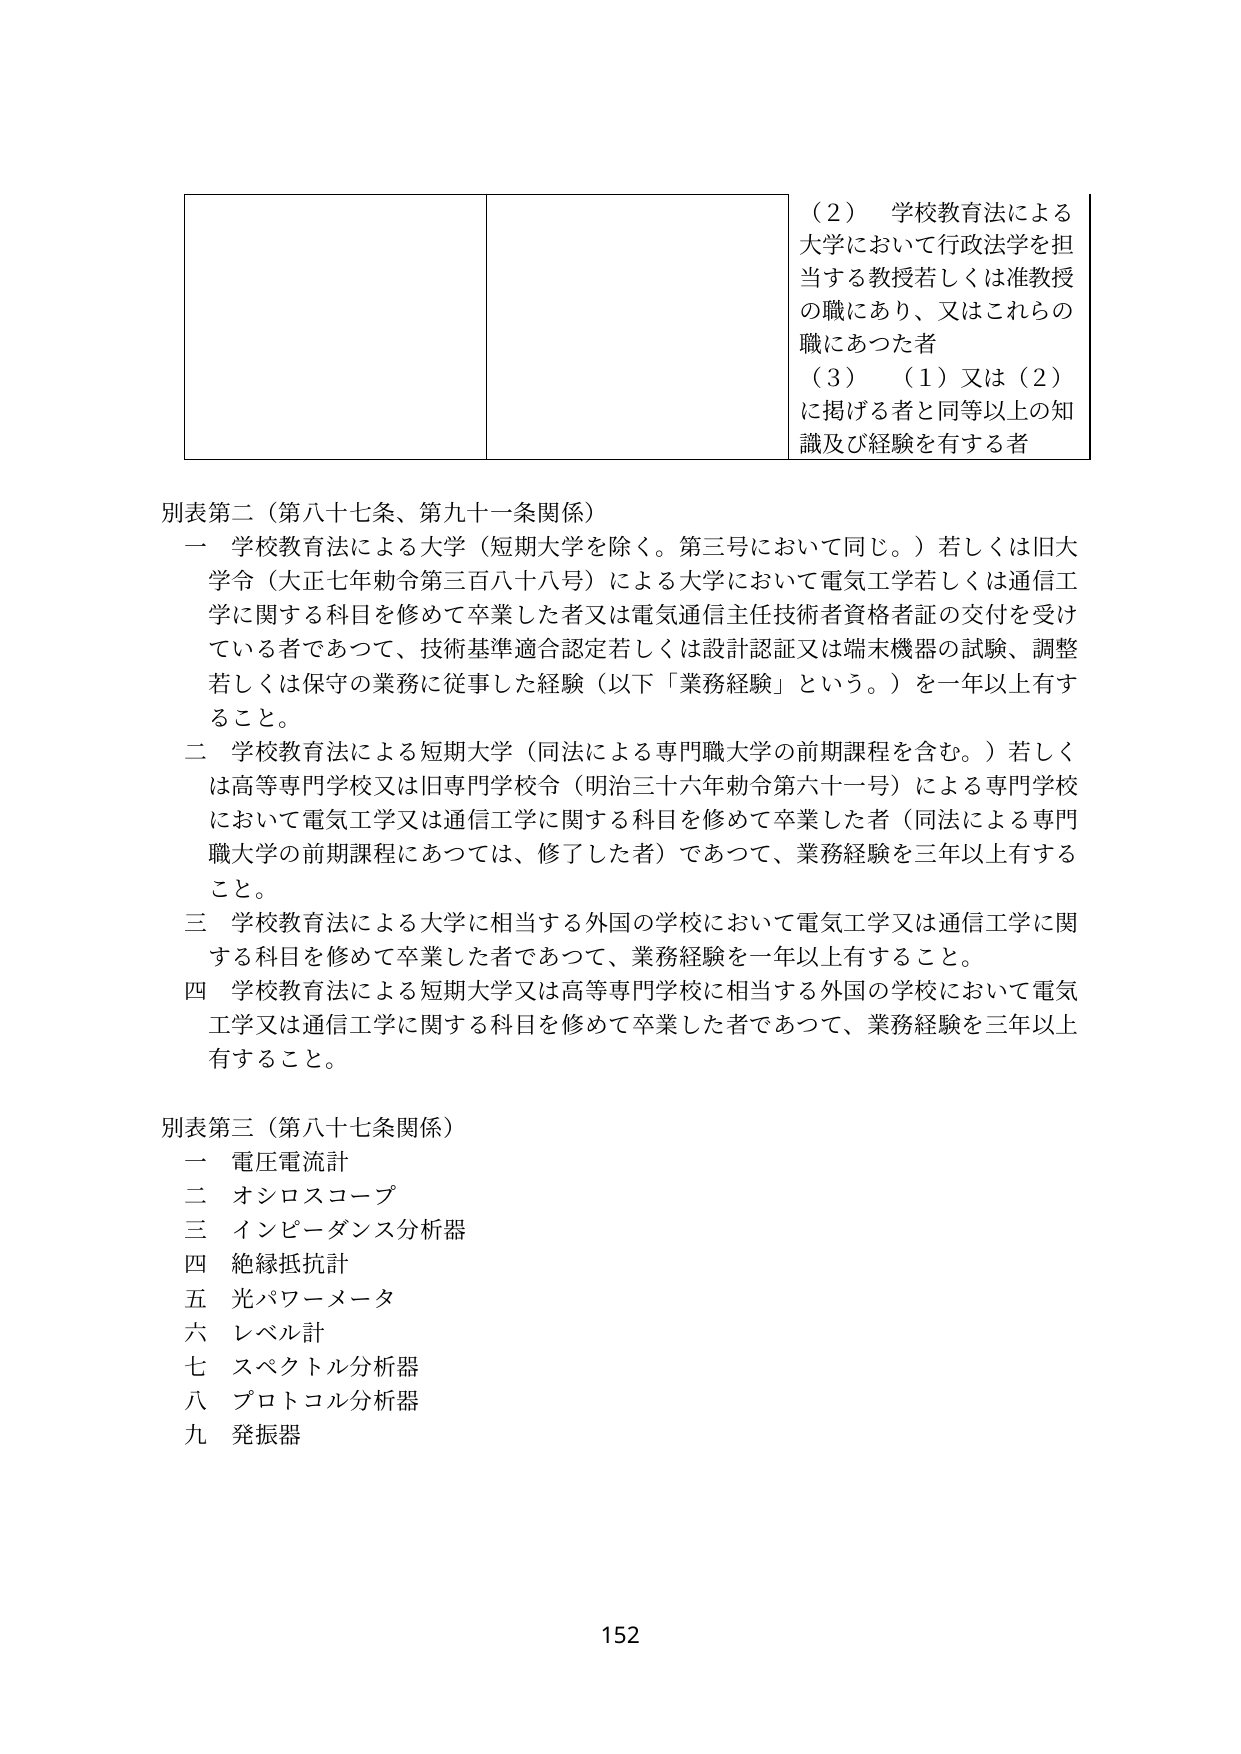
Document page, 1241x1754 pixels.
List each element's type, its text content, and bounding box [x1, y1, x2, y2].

table_cell （３） （１）又は（２）に掲げる者と同等以上の知識及び経験を有する者 [789, 359, 1089, 459]
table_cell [487, 195, 788, 459]
text 一 電圧電流計 [184, 1143, 1079, 1178]
text 別表第二（第八十七条、第九十一条関係） [161, 494, 1079, 528]
text 三 インピーダンス分析器 [184, 1212, 1079, 1246]
text 一 学校教育法による大学（短期大学を除く。第三号において同じ。）若しくは旧大学令（大正七年勅令第三百八十八号）による大学において電気工学若しくは通信工学に関する科目を修めて卒業した者又は電気通信主任技術者資格者証の交付を受けている者であつて、技術基準適合認定若しくは設計認証又は端末機器の試験、調整若しくは保守の業務に従事した経験（以下「業務経験」という。）を一年以上有すること。 [184, 528, 1079, 733]
text 二 学校教育法による短期大学（同法による専門職大学の前期課程を含む。）若しくは高等専門学校又は旧専門学校令（明治三十六年勅令第六十一号）による専門学校において電気工学又は通信工学に関する科目を修めて卒業した者（同法による専門職大学の前期課程にあつては、修了した者）であつて、業務経験を三年以上有すること。 [184, 733, 1079, 904]
text 別表第三（第八十七条関係） [161, 1109, 1079, 1143]
text 四 学校教育法による短期大学又は高等専門学校に相当する外国の学校において電気工学又は通信工学に関する科目を修めて卒業した者であつて、業務経験を三年以上有すること。 [184, 973, 1079, 1075]
text 九 発振器 [184, 1417, 1079, 1451]
table_cell （２） 学校教育法による大学において行政法学を担当する教授若しくは准教授の職にあり、又はこれらの職にあつた者 [789, 194, 1089, 359]
text 四 絶縁抵抗計 [184, 1246, 1079, 1280]
text 八 プロトコル分析器 [184, 1383, 1079, 1417]
text 六 レベル計 [184, 1314, 1079, 1348]
text 七 スペクトル分析器 [184, 1348, 1079, 1383]
text 二 オシロスコープ [184, 1178, 1079, 1212]
text 五 光パワーメータ [184, 1280, 1079, 1314]
text 三 学校教育法による大学に相当する外国の学校において電気工学又は通信工学に関する科目を修めて卒業した者であつて、業務経験を一年以上有すること。 [184, 904, 1079, 973]
